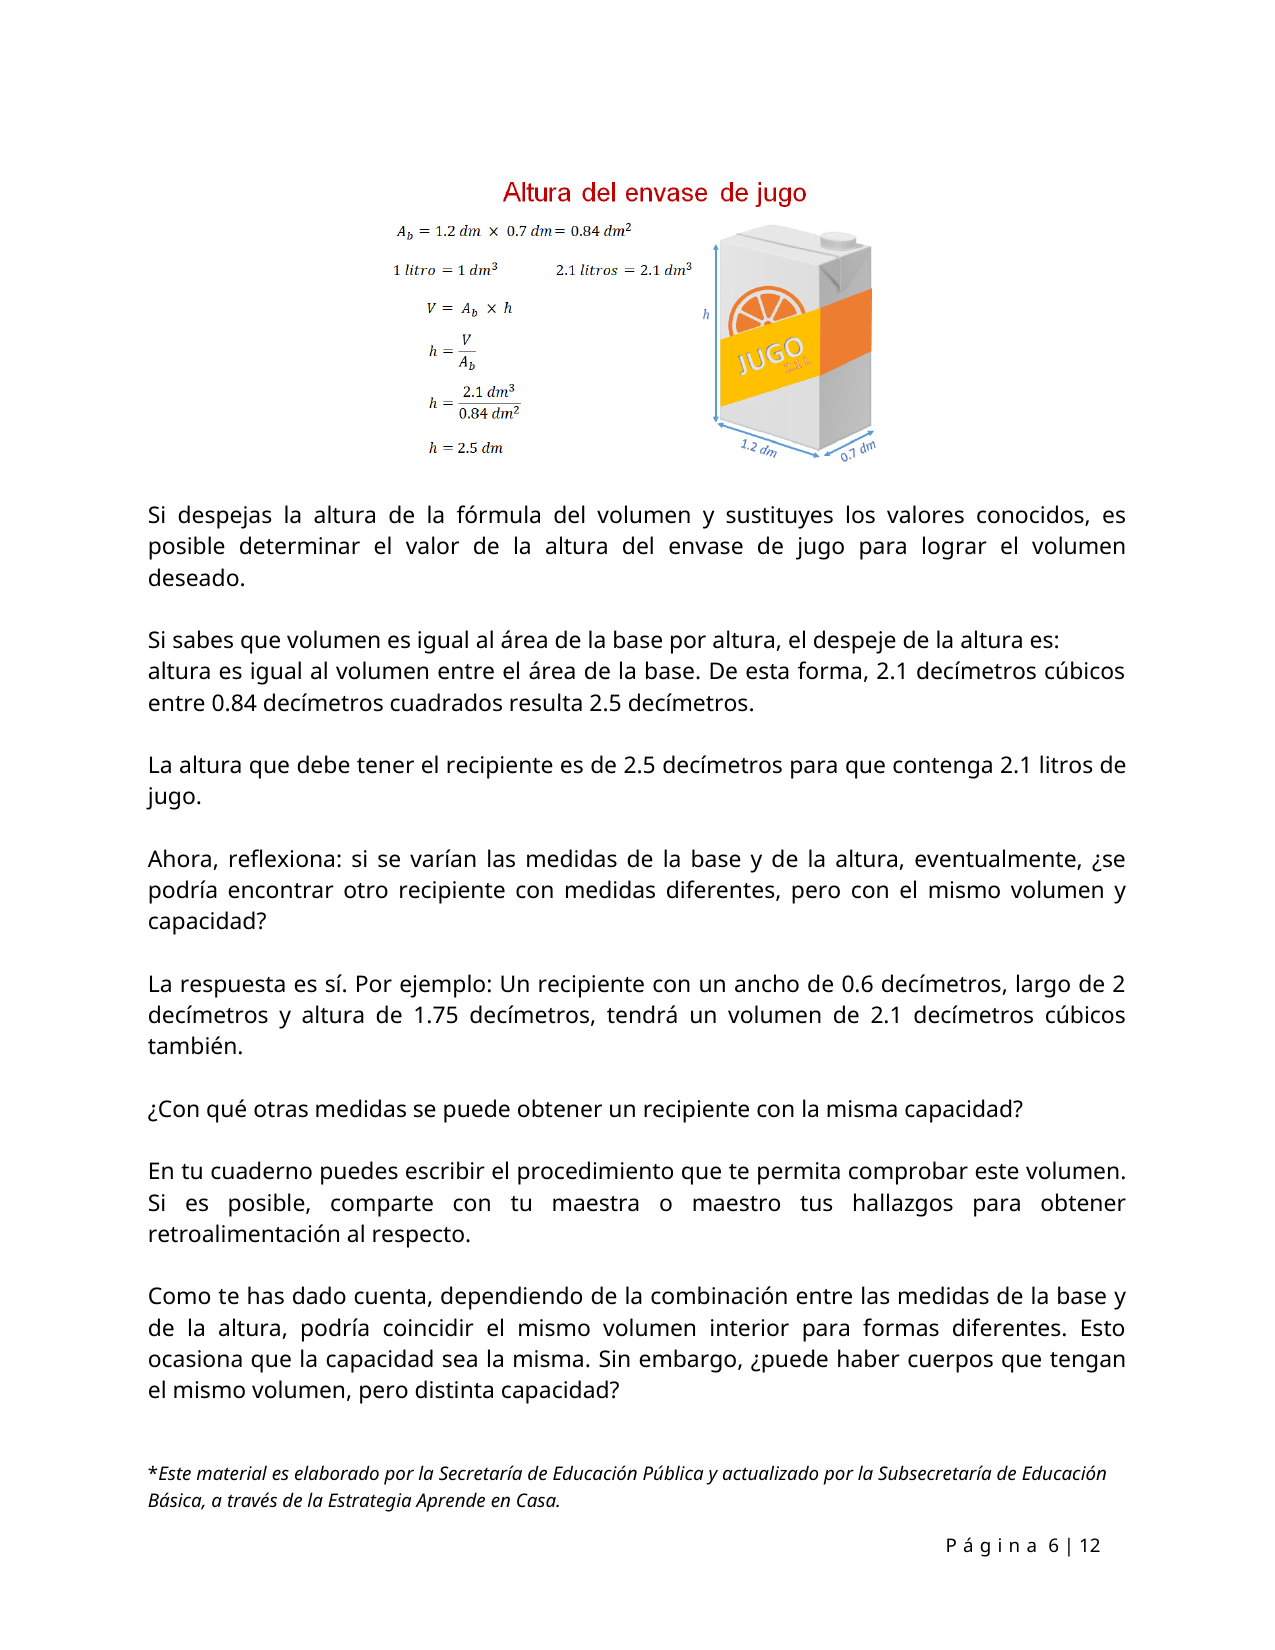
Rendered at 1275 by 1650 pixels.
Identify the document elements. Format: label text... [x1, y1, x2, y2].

picture [390, 177, 885, 468]
text La respuesta es sí. Por ejemplo: Un recipiente con un ancho de 0.6 decímetros, largo de 2 decímetros y altura de 1.75 decímetros, tendrá un volumen de 2.1 decímetros cúbicos también. [148, 968, 1127, 1062]
text Ahora, reflexiona: si se varían las medidas de la base y de la altura, eventualmente, ¿se podría encontrar otro recipiente con medidas diferentes, pero con el mismo volumen y capacidad? [148, 843, 1127, 937]
text altura es igual al volumen entre el área de la base. De esta forma, 2.1 decímetros cúbicos entre 0.84 decímetros cuadrados resulta 2.5 decímetros. [148, 655, 1127, 718]
text Si sabes que volumen es igual al área de la base por altura, el despeje de la altura es: [148, 624, 1127, 655]
text Como te has dado cuenta, dependiendo de la combinación entre las medidas de la base y de la altura, podría coincidir el mismo volumen interior para formas diferentes. Esto ocasiona que la capacidad sea la misma. Sin embargo, ¿puede haber cuerpos que tengan el mismo volumen, pero distinta capacidad? [148, 1280, 1127, 1405]
text En tu cuaderno puedes escribir el procedimiento que te permita comprobar este volumen. Si es posible, comparte con tu maestra o maestro tus hallazgos para obtener retroalimentación al respecto. [148, 1155, 1127, 1249]
text La altura que debe tener el recipiente es de 2.5 decímetros para que contenga 2.1 litros de jugo. [148, 749, 1127, 812]
text Si despejas la altura de la fórmula del volumen y sustituyes los valores conocidos, es posible determinar el valor de la altura del envase de jugo para lograr el volumen deseado. [148, 499, 1127, 593]
text ¿Con qué otras medidas se puede obtener un recipiente con la misma capacidad? [148, 1093, 1127, 1124]
